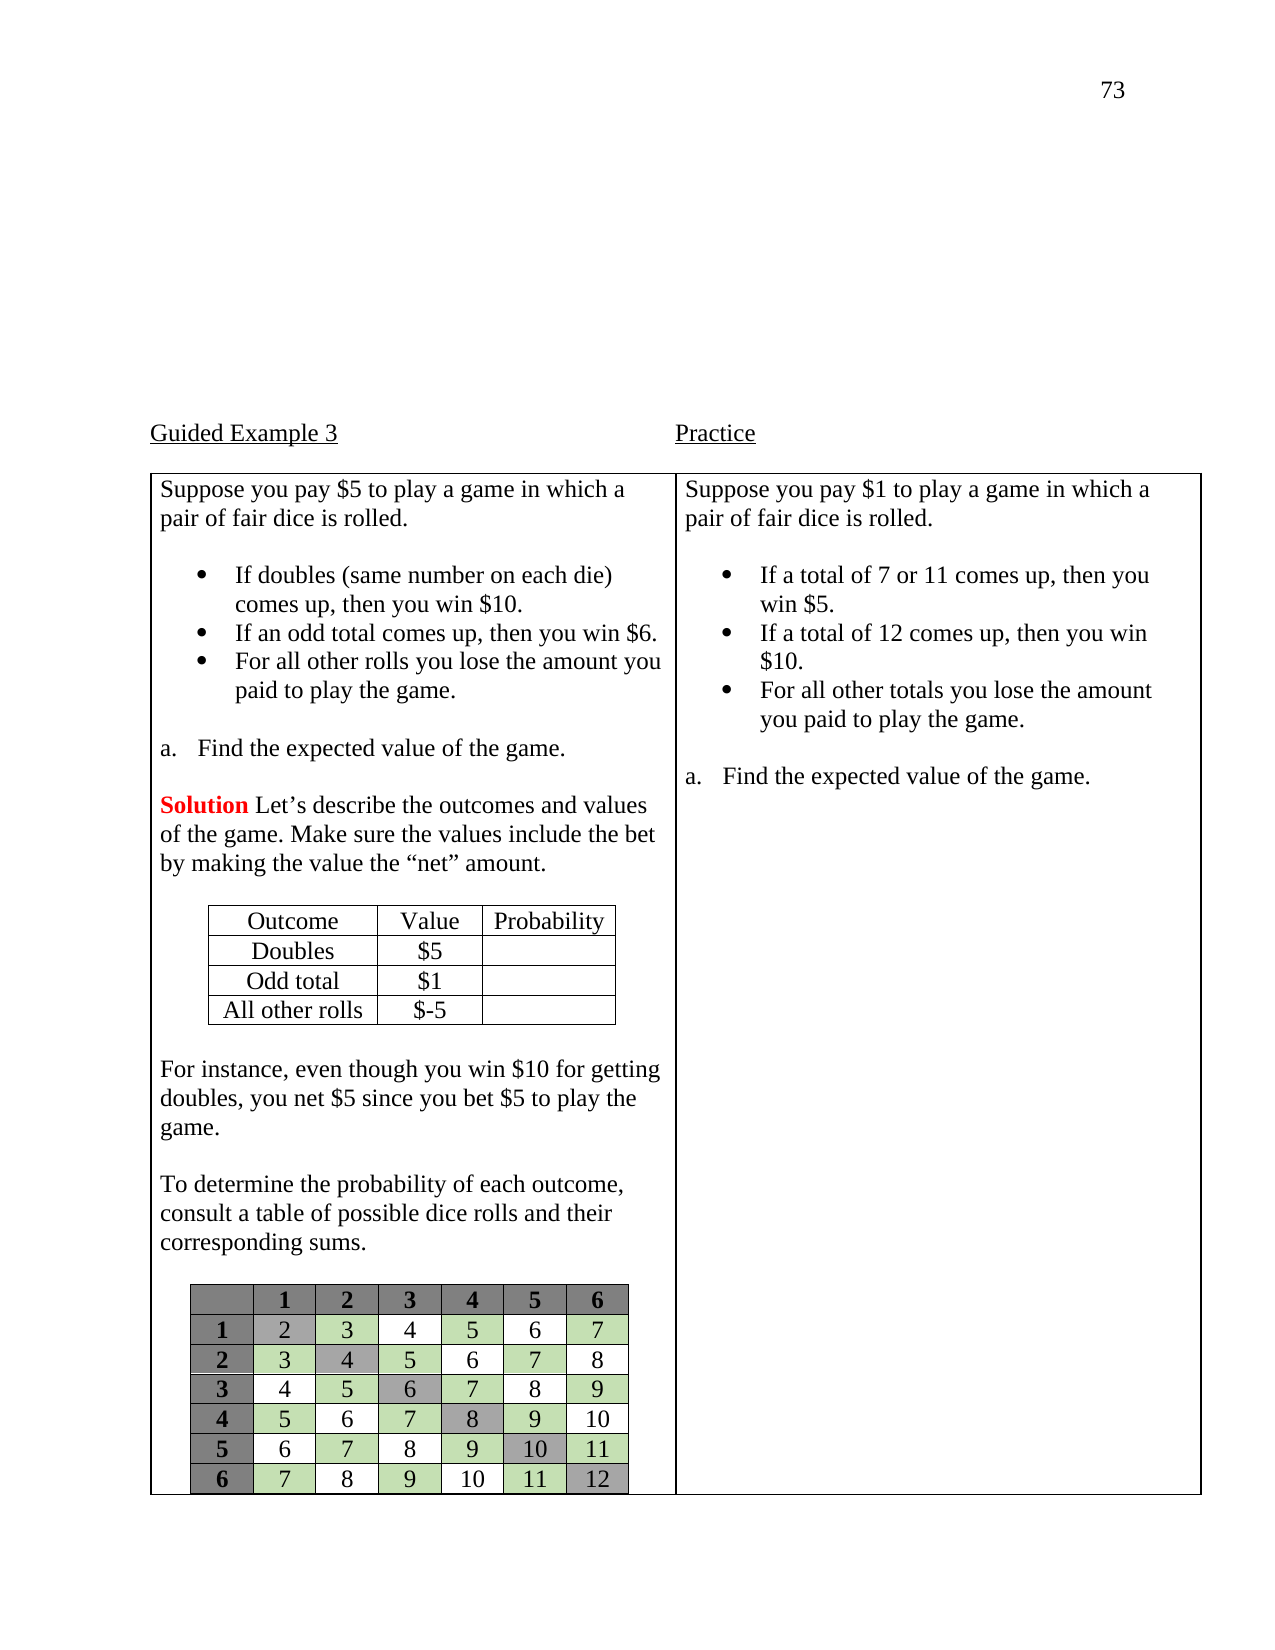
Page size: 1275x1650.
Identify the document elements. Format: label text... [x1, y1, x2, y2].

text Guided Example 3 Practice [150, 418, 1125, 447]
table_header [677, 474, 1200, 1494]
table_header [152, 474, 675, 1494]
